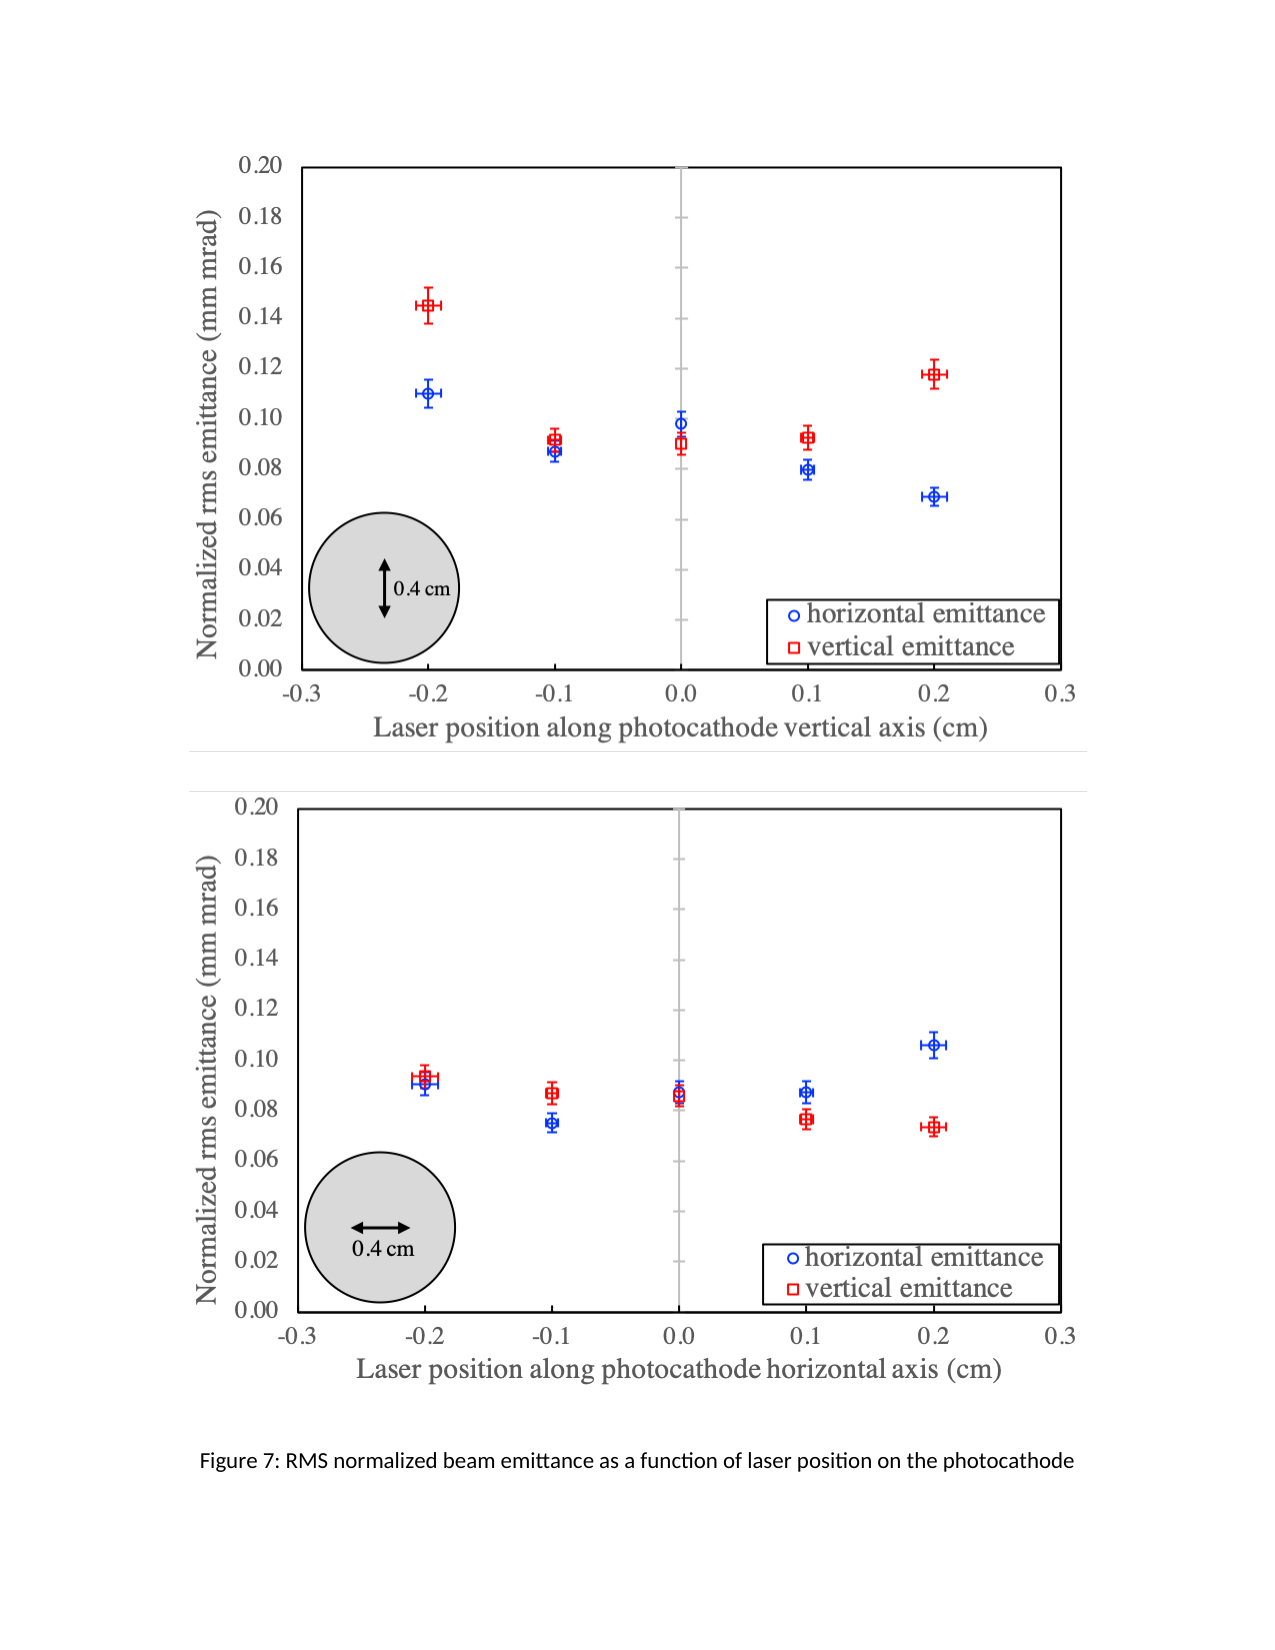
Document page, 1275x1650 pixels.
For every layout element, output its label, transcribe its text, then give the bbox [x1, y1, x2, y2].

text Figure 7: RMS normalized beam emittance as a function of laser position on the photocathode [150, 1446, 1125, 1474]
picture [188, 150, 1087, 1391]
